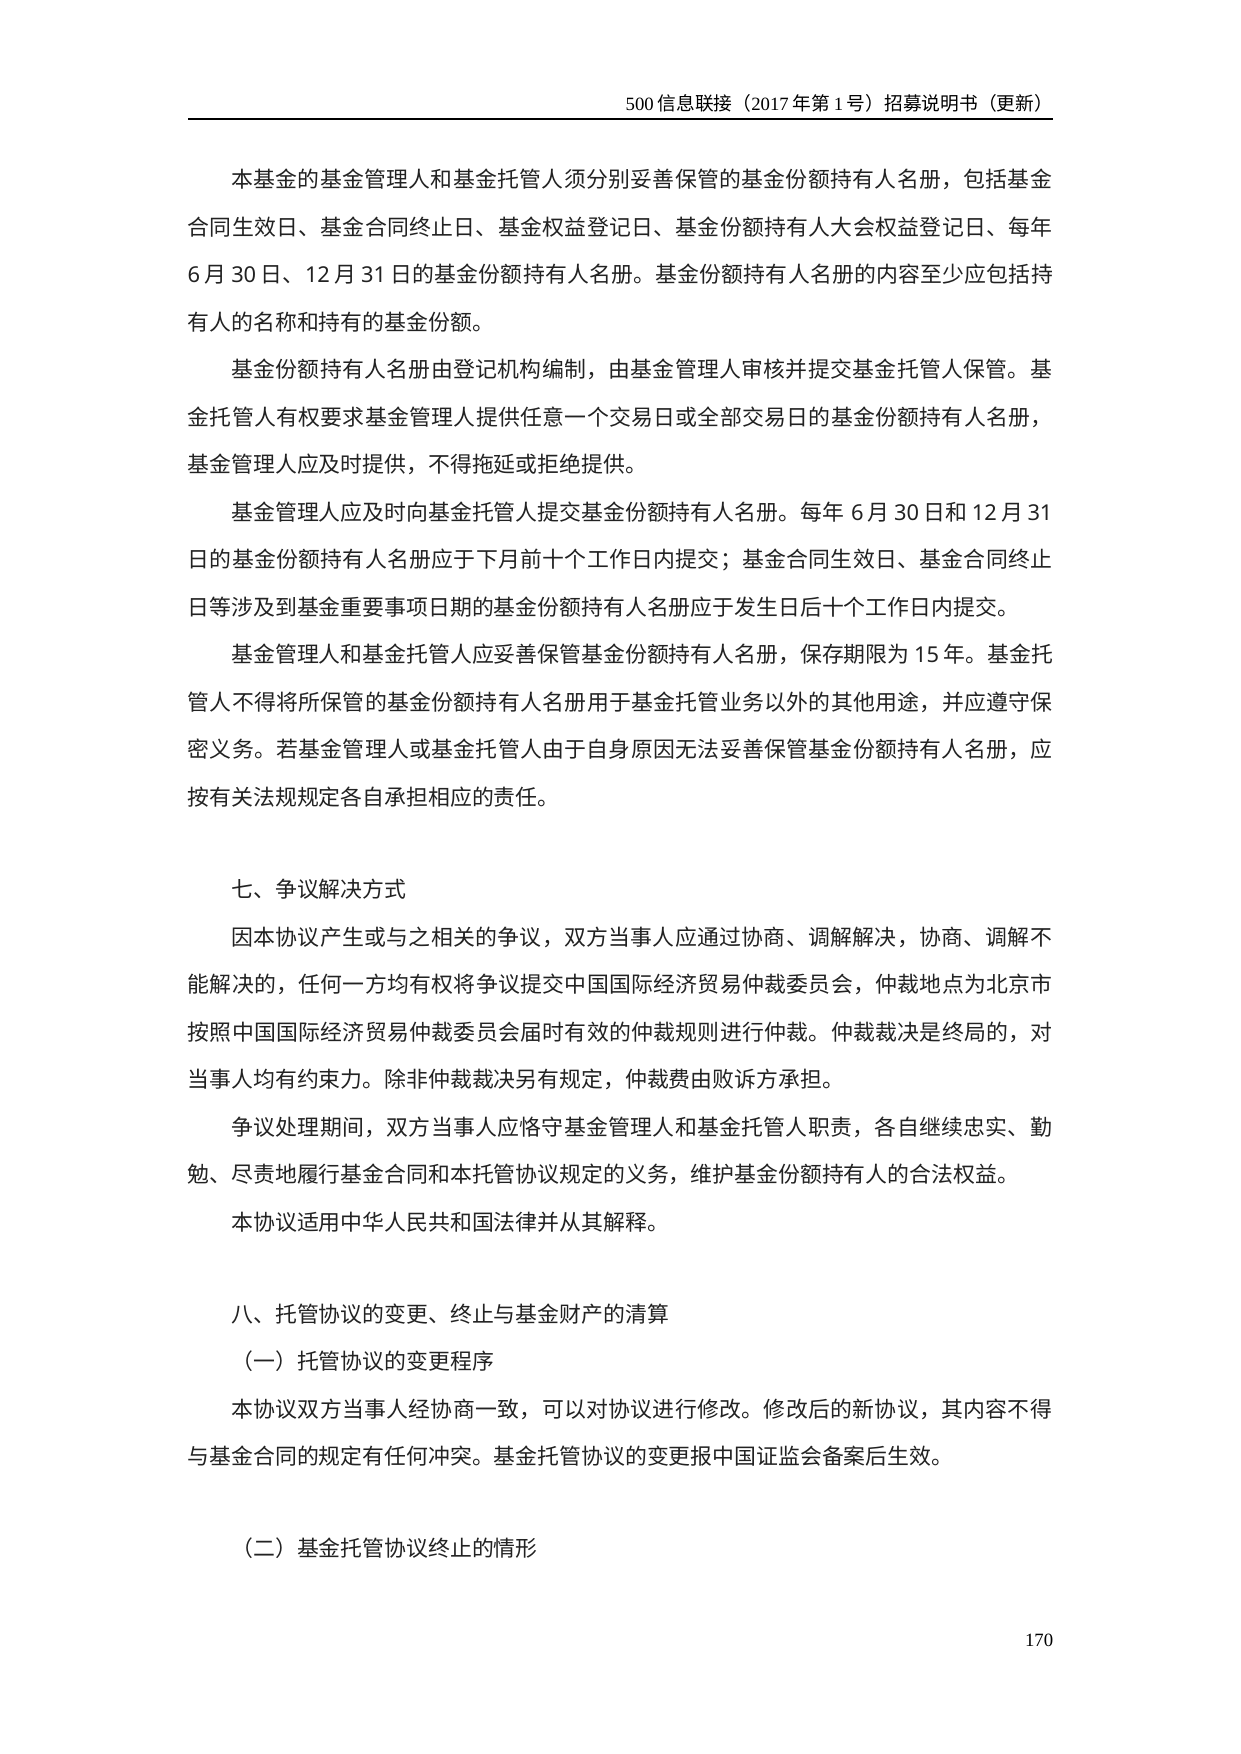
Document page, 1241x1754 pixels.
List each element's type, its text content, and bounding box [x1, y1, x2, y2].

text 本协议双方当事人经协商一致，可以对协议进行修改。修改后的新协议，其内容不得与基金合同的规定有任何冲突。基金托管协议的变更报中国证监会备案后生效。 [187, 1392, 1053, 1471]
text 基金管理人应及时向基金托管人提交基金份额持有人名册。每年6月30日和12月31日的基金份额持有人名册应于下月前十个工作日内提交；基金合同生效日、基金合同终止日等涉及到基金重要事项日期的基金份额持有人名册应于发生日后十个工作日内提交。 [187, 494, 1053, 621]
text （一）托管协议的变更程序 [187, 1344, 1053, 1376]
text 本协议适用中华人民共和国法律并从其解释。 [187, 1204, 1053, 1236]
text 因本协议产生或与之相关的争议，双方当事人应通过协商、调解解决，协商、调解不能解决的，任何一方均有权将争议提交中国国际经济贸易仲裁委员会，仲裁地点为北京市，按照中国国际经济贸易仲裁委员会届时有效的仲裁规则进行仲裁。仲裁裁决是终局的，对当事人均有约束力。除非仲裁裁决另有规定，仲裁费由败诉方承担。 [187, 919, 1053, 1094]
text 七、争议解决方式 [187, 872, 1053, 904]
text 基金份额持有人名册由登记机构编制，由基金管理人审核并提交基金托管人保管。基金托管人有权要求基金管理人提供任意一个交易日或全部交易日的基金份额持有人名册，基金管理人应及时提供，不得拖延或拒绝提供。 [187, 352, 1053, 479]
text 争议处理期间，双方当事人应恪守基金管理人和基金托管人职责，各自继续忠实、勤勉、尽责地履行基金合同和本托管协议规定的义务，维护基金份额持有人的合法权益。 [187, 1109, 1053, 1189]
text 基金管理人和基金托管人应妥善保管基金份额持有人名册，保存期限为15年。基金托管人不得将所保管的基金份额持有人名册用于基金托管业务以外的其他用途，并应遵守保密义务。若基金管理人或基金托管人由于自身原因无法妥善保管基金份额持有人名册，应按有关法规规定各自承担相应的责任。 [187, 637, 1053, 811]
text （二）基金托管协议终止的情形 [187, 1531, 1053, 1563]
text 本基金的基金管理人和基金托管人须分别妥善保管的基金份额持有人名册，包括基金合同生效日、基金合同终止日、基金权益登记日、基金份额持有人大会权益登记日、每年6月30日、12月31日的基金份额持有人名册。基金份额持有人名册的内容至少应包括持有人的名称和持有的基金份额。 [187, 162, 1053, 336]
text 八、托管协议的变更、终止与基金财产的清算 [187, 1297, 1053, 1328]
